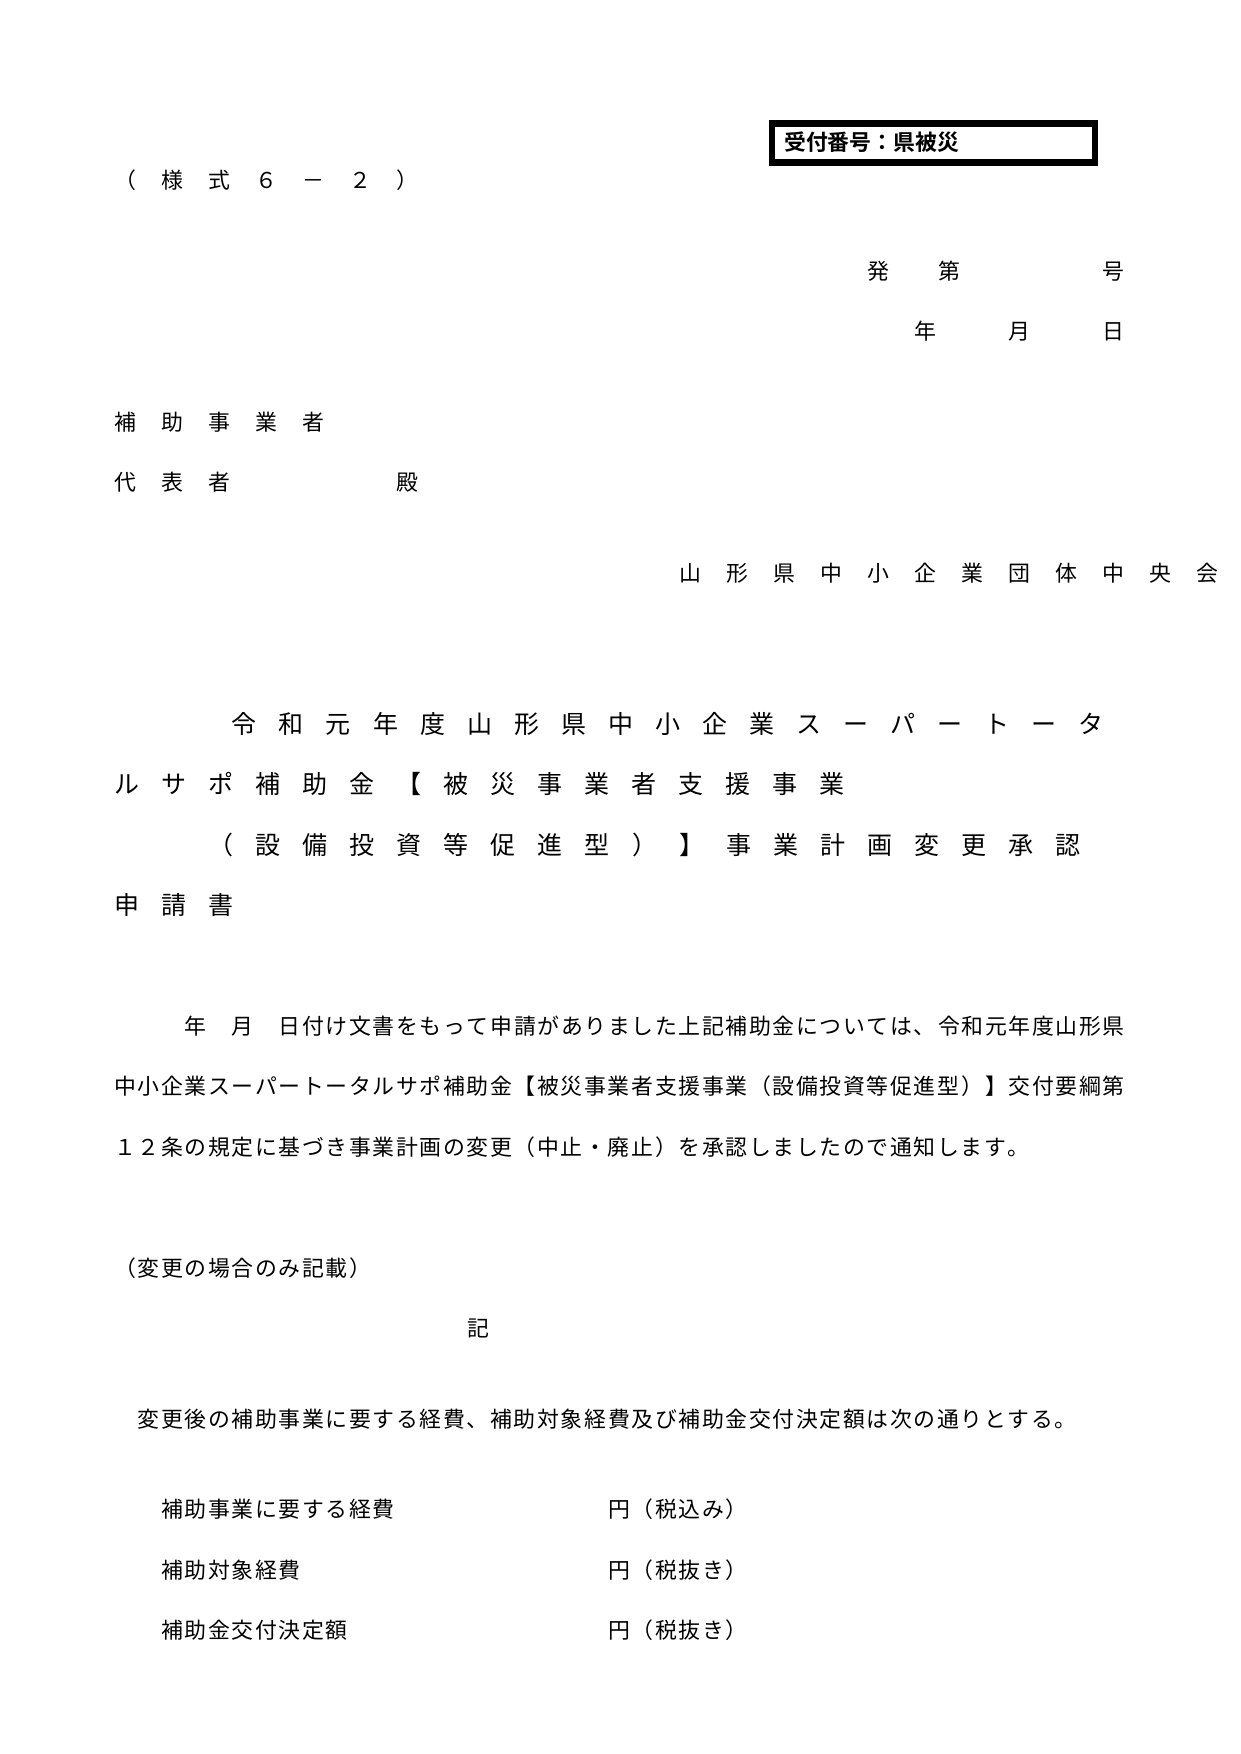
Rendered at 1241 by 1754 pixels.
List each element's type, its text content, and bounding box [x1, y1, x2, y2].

text 補助事業に要する経費 円（税込み） [114, 1478, 1150, 1538]
text （設備投資等促進型）】事業計画変更承認申請書 [114, 813, 1143, 934]
text 補助対象経費 円（税抜き） [114, 1538, 1150, 1599]
text 年 月 日 [114, 300, 1150, 360]
text 記 [114, 1297, 1150, 1357]
text （様式６－２） [114, 149, 1150, 209]
text 山形県中小企業団体中央会会長 印 [114, 541, 1150, 602]
text 代表者 殿 [114, 451, 1150, 511]
text 令和元年度山形県中小企業スーパートータルサポ補助金【被災事業者支援事業 [114, 692, 1143, 813]
text 補助金交付決定額 円（税抜き） [114, 1599, 1150, 1659]
text 発 第 号 [114, 239, 1150, 300]
text （変更の場合のみ記載） [114, 1236, 1150, 1297]
text 年 月 日付け文書をもって申請がありました上記補助金については、令和元年度山形県中小企業スーパートータルサポ補助金【被災事業者支援事業（設備投資等促進型）】交付要綱第１２条の規定に基づき事業計画の変更（中止・廃止）を承認しましたので通知します。 [114, 994, 1143, 1176]
text 変更後の補助事業に要する経費、補助対象経費及び補助金交付決定額は次の通りとする。 [114, 1387, 1150, 1448]
text 補助事業者 [114, 390, 1150, 451]
